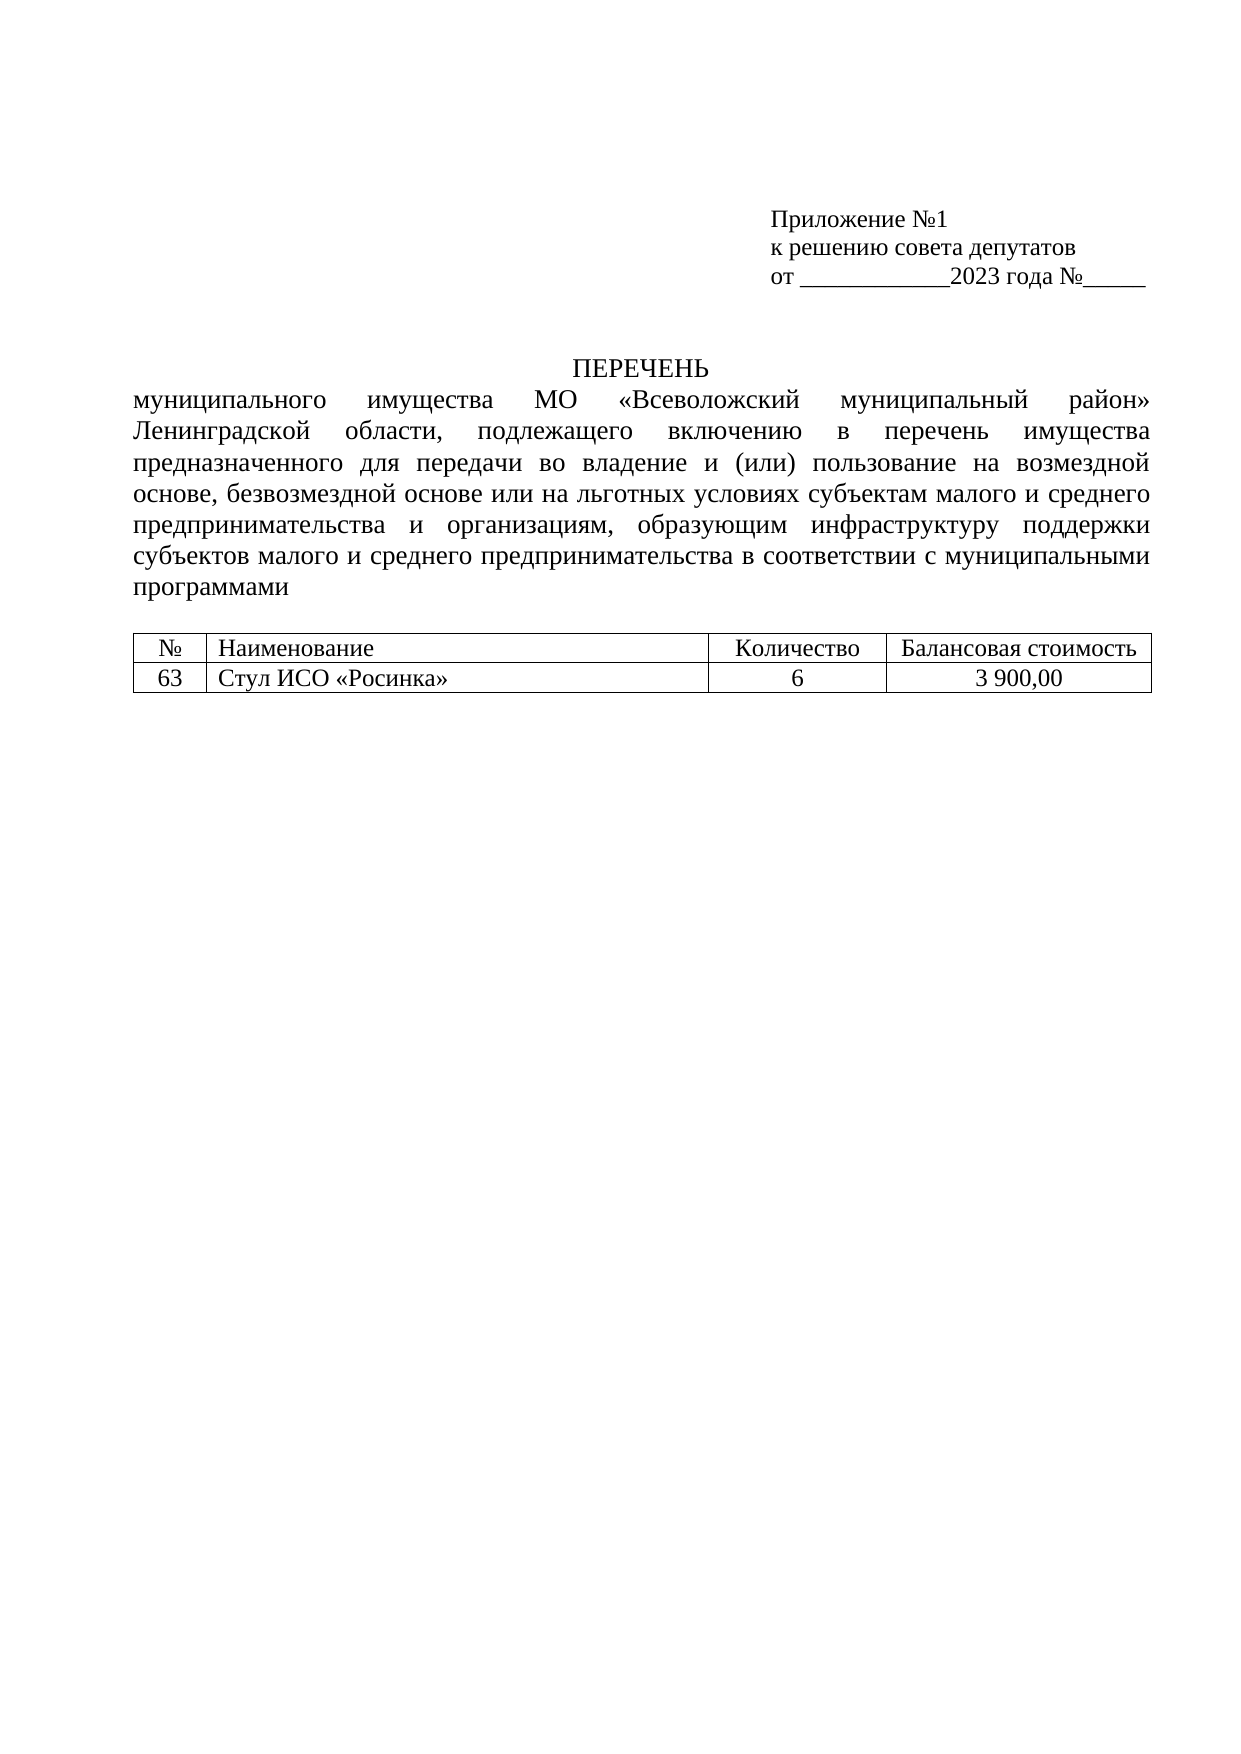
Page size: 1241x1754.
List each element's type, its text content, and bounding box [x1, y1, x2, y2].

text муниципального имущества МО «Всеволожский муниципальный район» Ленинградской области, подлежащего включению в перечень имущества предназначенного для передачи во владение и (или) пользование на возмездной основе, безвозмездной основе или на льготных условиях субъектам малого и среднего предпринимательства и организациям, образующим инфраструктуру поддержки субъектов малого и среднего предпринимательства в соответствии с муниципальными программами [133, 383, 1152, 601]
table_cell 6 [709, 663, 886, 692]
table_cell 3 900,00 [887, 663, 1151, 692]
text ПЕРЕЧЕНЬ [133, 352, 1152, 383]
table_header Наименование [207, 634, 708, 662]
text Приложение №1 [133, 204, 1152, 232]
table_cell Стул ИСО «Росинка» [207, 663, 708, 692]
text от ____________2023 года №_____ [133, 261, 1152, 290]
table_header № [134, 634, 206, 662]
text к решению совета депутатов [133, 232, 1152, 261]
table_header Балансовая стоимость [887, 634, 1151, 662]
table_cell 63 [134, 663, 206, 692]
table_header Количество [709, 634, 886, 662]
